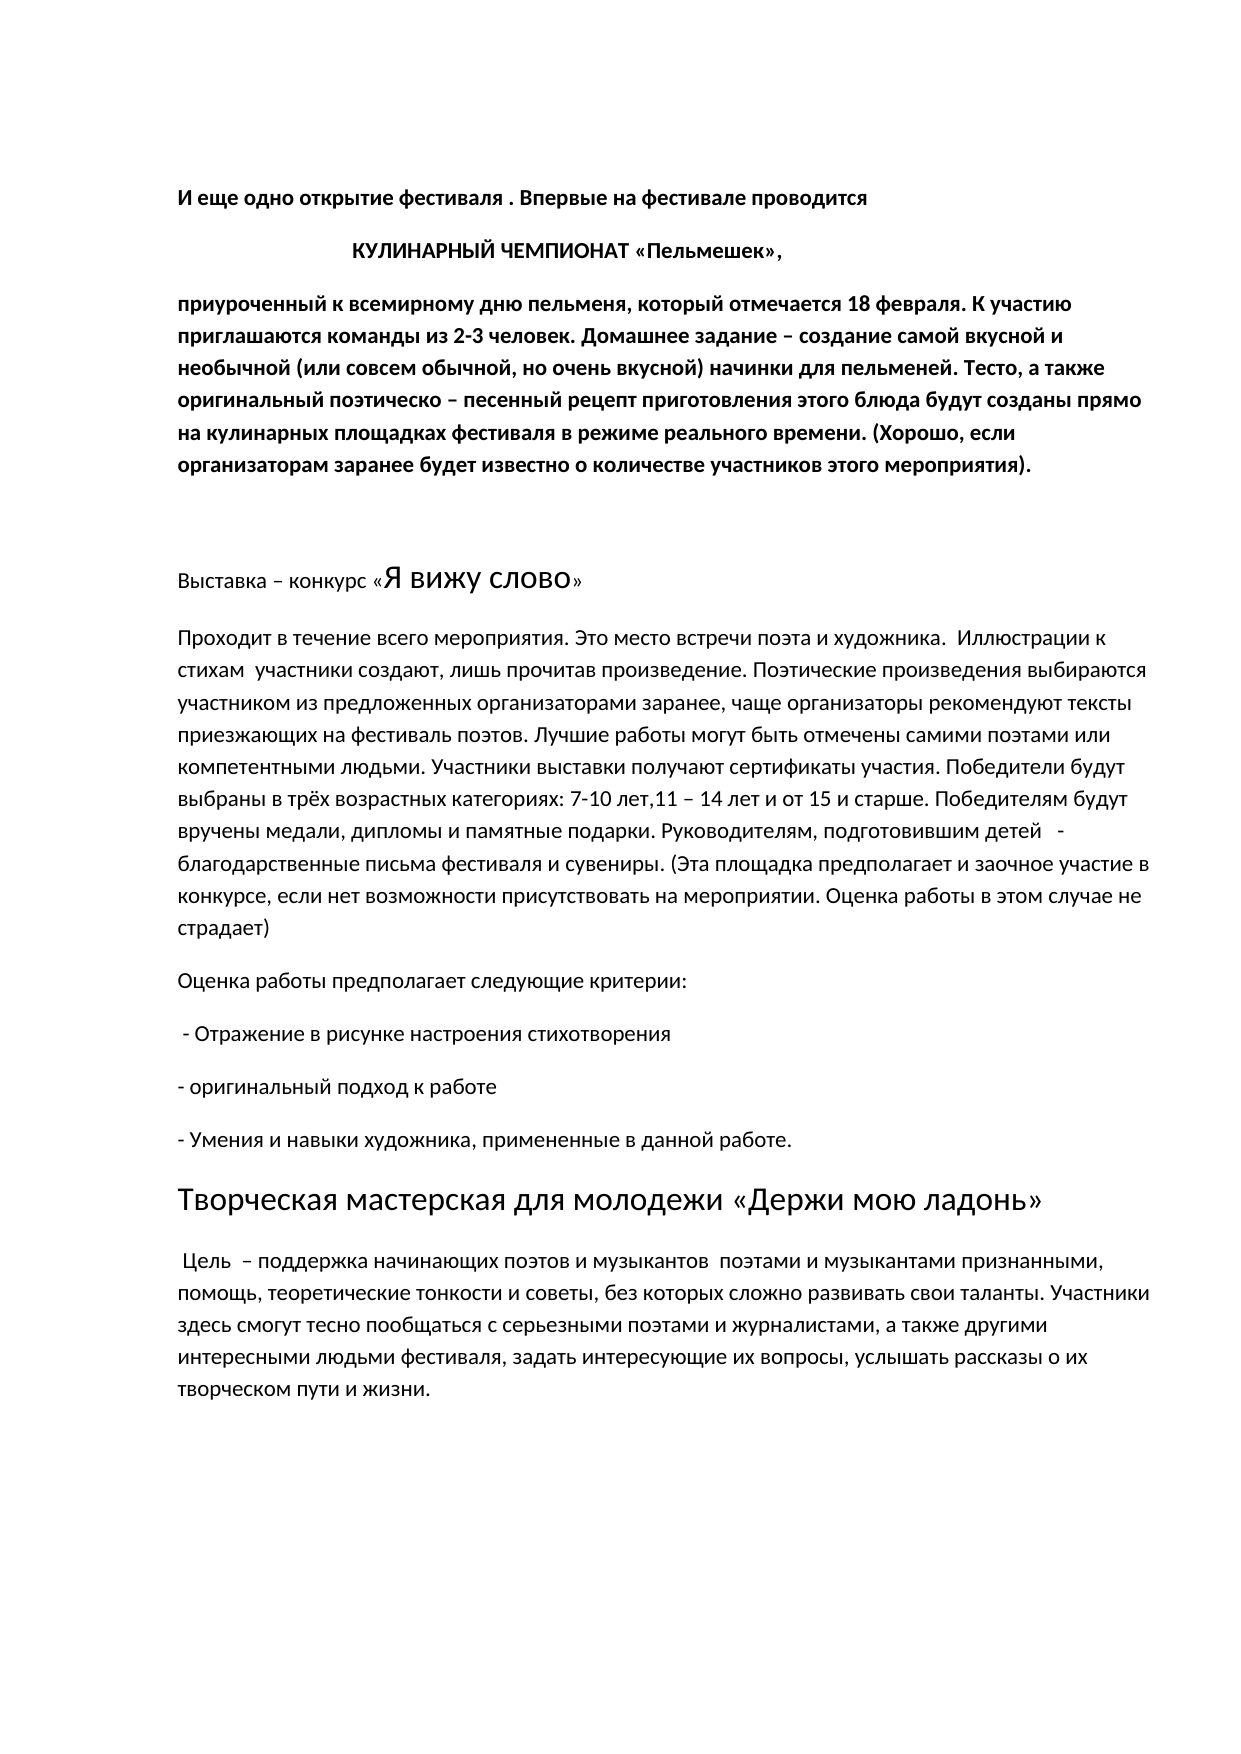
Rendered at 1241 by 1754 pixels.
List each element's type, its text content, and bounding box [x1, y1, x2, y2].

text - оригинальный подход к работе [177, 1072, 1152, 1100]
text - Умения и навыки художника, примененные в данной работе. [177, 1125, 1152, 1153]
text Оценка работы предполагает следующие критерии: [177, 966, 1152, 994]
text приуроченный к всемирному дню пельменя, который отмечается 18 февраля. К участию приглашаются команды из 2-3 человек. Домашнее задание – создание самой вкусной и необычной (или совсем обычной, но очень вкусной) начинки для пельменей. Тесто, а также оригинальный поэтическо – песенный рецепт приготовления этого блюда будут созданы прямо на кулинарных площадках фестиваля в режиме реального времени. (Хорошо, если организаторам заранее будет известно о количестве участников этого мероприятия). [177, 289, 1152, 478]
text Цель – поддержка начинающих поэтов и музыкантов поэтами и музыкантами признанными, помощь, теоретические тонкости и советы, без которых сложно развивать свои таланты. Участники здесь смогут тесно пообщаться с серьезными поэтами и журналистами, а также другими интересными людьми фестиваля, задать интересующие их вопросы, услышать рассказы о их творческом пути и жизни. [177, 1246, 1152, 1403]
text И еще одно открытие фестиваля . Впервые на фестивале проводится [177, 183, 1152, 211]
text Творческая мастерская для молодежи «Держи мою ладонь» [177, 1178, 1152, 1219]
text КУЛИНАРНЫЙ ЧЕМПИОНАТ «Пельмешек», [177, 236, 1152, 264]
text - Отражение в рисунке настроения стихотворения [177, 1019, 1152, 1047]
text Проходит в течение всего мероприятия. Это место встречи поэта и художника. Иллюстрации к стихам участники создают, лишь прочитав произведение. Поэтические произведения выбираются участником из предложенных организаторами заранее, чаще организаторы рекомендуют тексты приезжающих на фестиваль поэтов. Лучшие работы могут быть отмечены самими поэтами или компетентными людьми. Участники выставки получают сертификаты участия. Победители будут выбраны в трёх возрастных категориях: 7-10 лет,11 – 14 лет и от 15 и старше. Победителям будут вручены медали, дипломы и памятные подарки. Руководителям, подготовившим детей - благодарственные письма фестиваля и сувениры. (Эта площадка предполагает и заочное участие в конкурсе, если нет возможности присутствовать на мероприятии. Оценка работы в этом случае не страдает) [177, 623, 1152, 941]
text Выставка – конкурс «Я вижу слово» [177, 556, 1152, 597]
